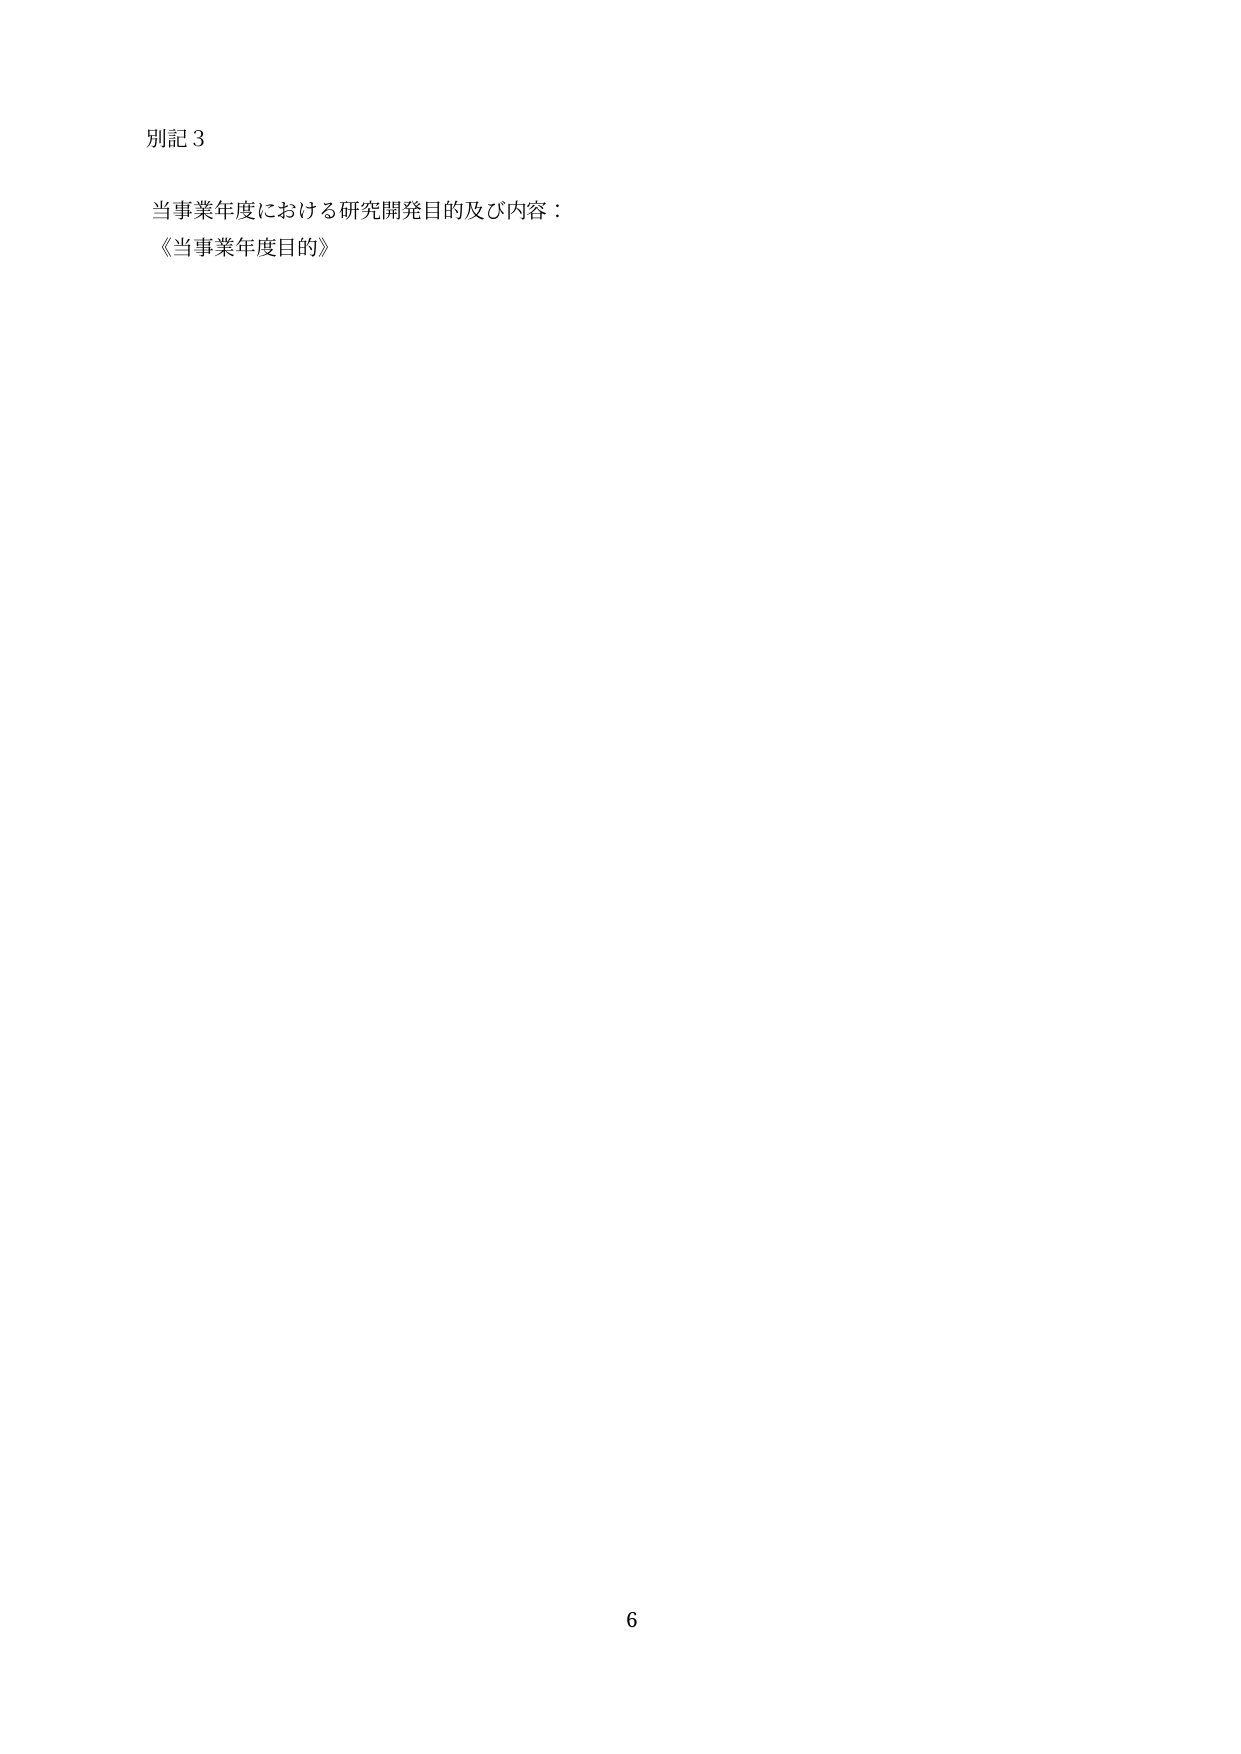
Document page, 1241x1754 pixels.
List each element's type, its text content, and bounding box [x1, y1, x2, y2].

text 《当事業年度目的》 [146, 231, 1136, 261]
text 当事業年度における研究開発目的及び内容： [146, 194, 1136, 224]
text 別記３ [146, 123, 1136, 153]
